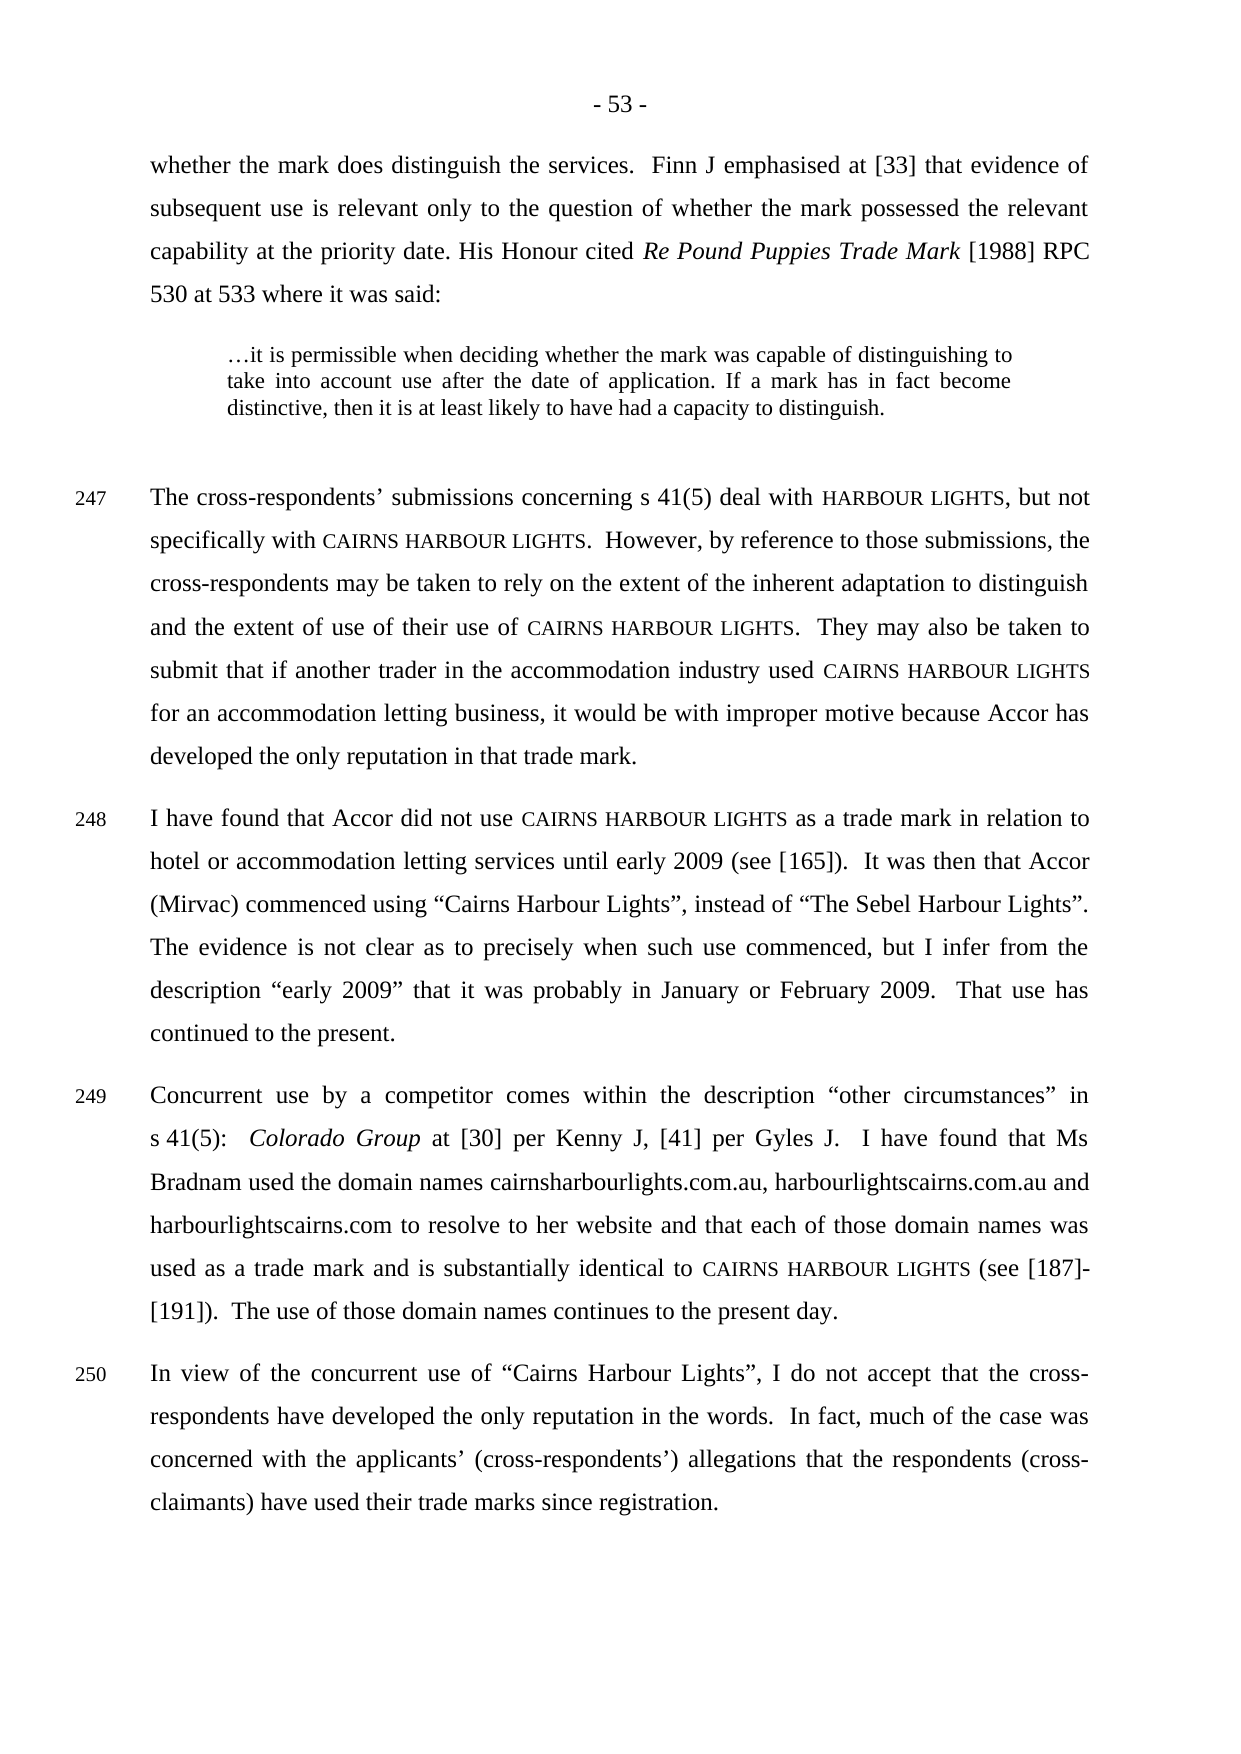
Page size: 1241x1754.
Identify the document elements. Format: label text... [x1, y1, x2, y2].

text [75, 150, 1090, 308]
text Concurrent use by a competitor comes within the description “other circumstances” in s 41(5): Colorado Group at [30] per Kenny J, [41] per Gyles J. I have found that Ms Bradnam used the domain names cairnsharbourlights.com.au, harbourlightscairns.com.au and harbourlightscairns.com to resolve to her website and that each of those domain names was used as a trade mark and is substantially identical to CAIRNS HARBOUR LIGHTS (see [187]-[191]). The use of those domain names continues to the present day. [75, 1080, 1090, 1325]
text The cross-respondents’ submissions concerning s 41(5) deal with HARBOUR LIGHTS, but not specifically with CAIRNS HARBOUR LIGHTS. However, by reference to those submissions, the cross-respondents may be taken to rely on the extent of the inherent adaptation to distinguish and the extent of use of their use of CAIRNS HARBOUR LIGHTS. They may also be taken to submit that if another trader in the accommodation industry used CAIRNS HARBOUR LIGHTS for an accommodation letting business, it would be with improper motive because Accor has developed the only reputation in that trade mark. [75, 482, 1090, 770]
text …it is permissible when deciding whether the mark was capable of distinguishing to take into account use after the date of application. If a mark has in fact become distinctive, then it is at least likely to have had a capacity to distinguish. [227, 341, 1013, 420]
text In view of the concurrent use of “Cairns Harbour Lights”, I do not accept that the cross-respondents have developed the only reputation in the words. In fact, much of the case was concerned with the applicants’ (cross-respondents’) allegations that the respondents (cross-claimants) have used their trade marks since registration. [75, 1358, 1090, 1516]
text I have found that Accor did not use CAIRNS HARBOUR LIGHTS as a trade mark in relation to hotel or accommodation letting services until early 2009 (see [165]). It was then that Accor (Mirvac) commenced using “Cairns Harbour Lights”, instead of “The Sebel Harbour Lights”. The evidence is not clear as to precisely when such use commenced, but I infer from the description “early 2009” that it was probably in January or February 2009. That use has continued to the present. [75, 803, 1090, 1047]
